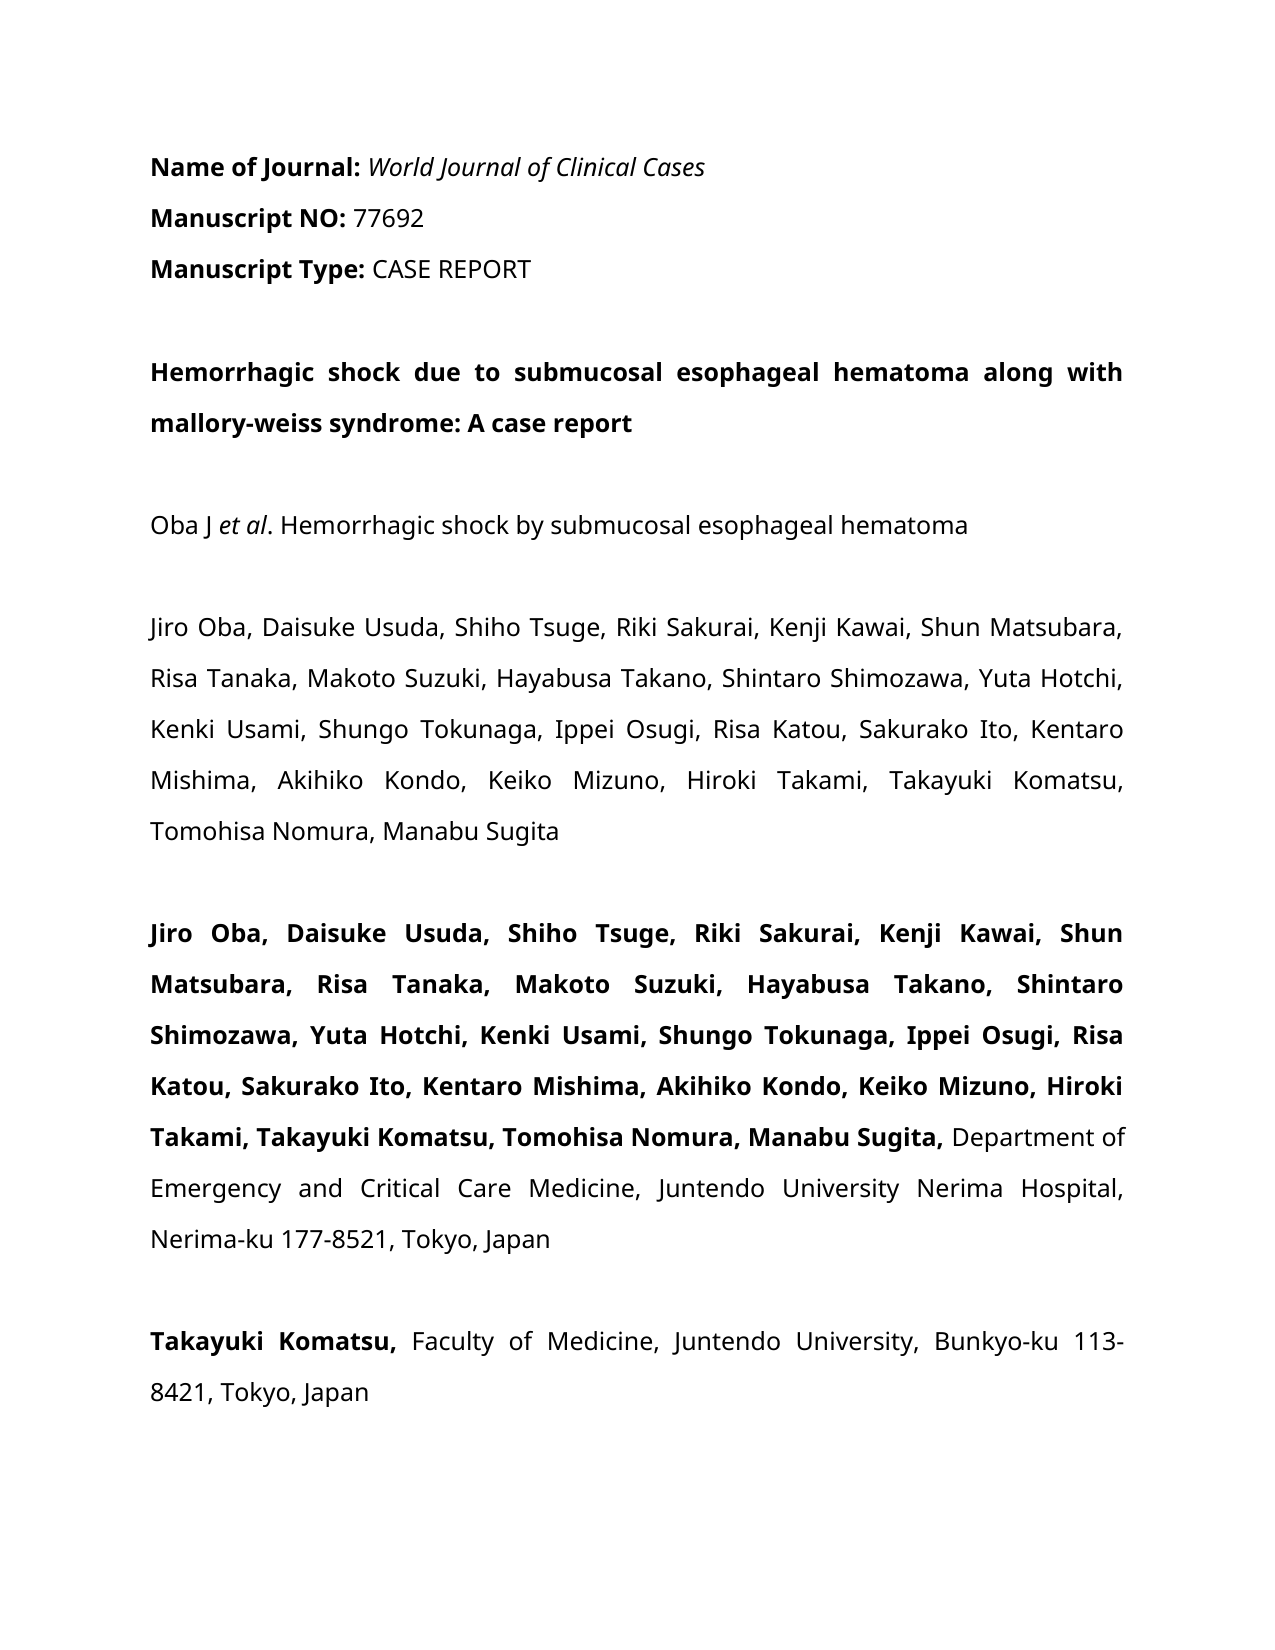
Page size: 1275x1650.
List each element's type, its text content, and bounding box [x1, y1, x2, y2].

text Oba J et al. Hemorrhagic shock by submucosal esophageal hematoma [150, 507, 1125, 541]
text Jiro Oba, Daisuke Usuda, Shiho Tsuge, Riki Sakurai, Kenji Kawai, Shun Matsubara, Risa Tanaka, Makoto Suzuki, Hayabusa Takano, Shintaro Shimozawa, Yuta Hotchi, Kenki Usami, Shungo Tokunaga, Ippei Osugi, Risa Katou, Sakurako Ito, Kentaro Mishima, Akihiko Kondo, Keiko Mizuno, Hiroki Takami, Takayuki Komatsu, Tomohisa Nomura, Manabu Sugita [150, 609, 1125, 848]
text Manuscript Type: CASE REPORT [150, 252, 1125, 286]
text Manuscript NO: 77692 [150, 201, 1125, 235]
text Jiro Oba, Daisuke Usuda, Shiho Tsuge, Riki Sakurai, Kenji Kawai, Shun Matsubara, Risa Tanaka, Makoto Suzuki, Hayabusa Takano, Shintaro Shimozawa, Yuta Hotchi, Kenki Usami, Shungo Tokunaga, Ippei Osugi, Risa Katou, Sakurako Ito, Kentaro Mishima, Akihiko Kondo, Keiko Mizuno, Hiroki Takami, Takayuki Komatsu, Tomohisa Nomura, Manabu Sugita, Department of Emergency and Critical Care Medicine, Juntendo University Nerima Hospital, Nerima-ku 177-8521, Tokyo, Japan [150, 916, 1125, 1256]
text Takayuki Komatsu, Faculty of Medicine, Juntendo University, Bunkyo-ku 113-8421, Tokyo, Japan [150, 1324, 1125, 1409]
text Name of Journal: World Journal of Clinical Cases [150, 150, 1125, 184]
text Hemorrhagic shock due to submucosal esophageal hematoma along with mallory-weiss syndrome: A case report [150, 354, 1125, 439]
